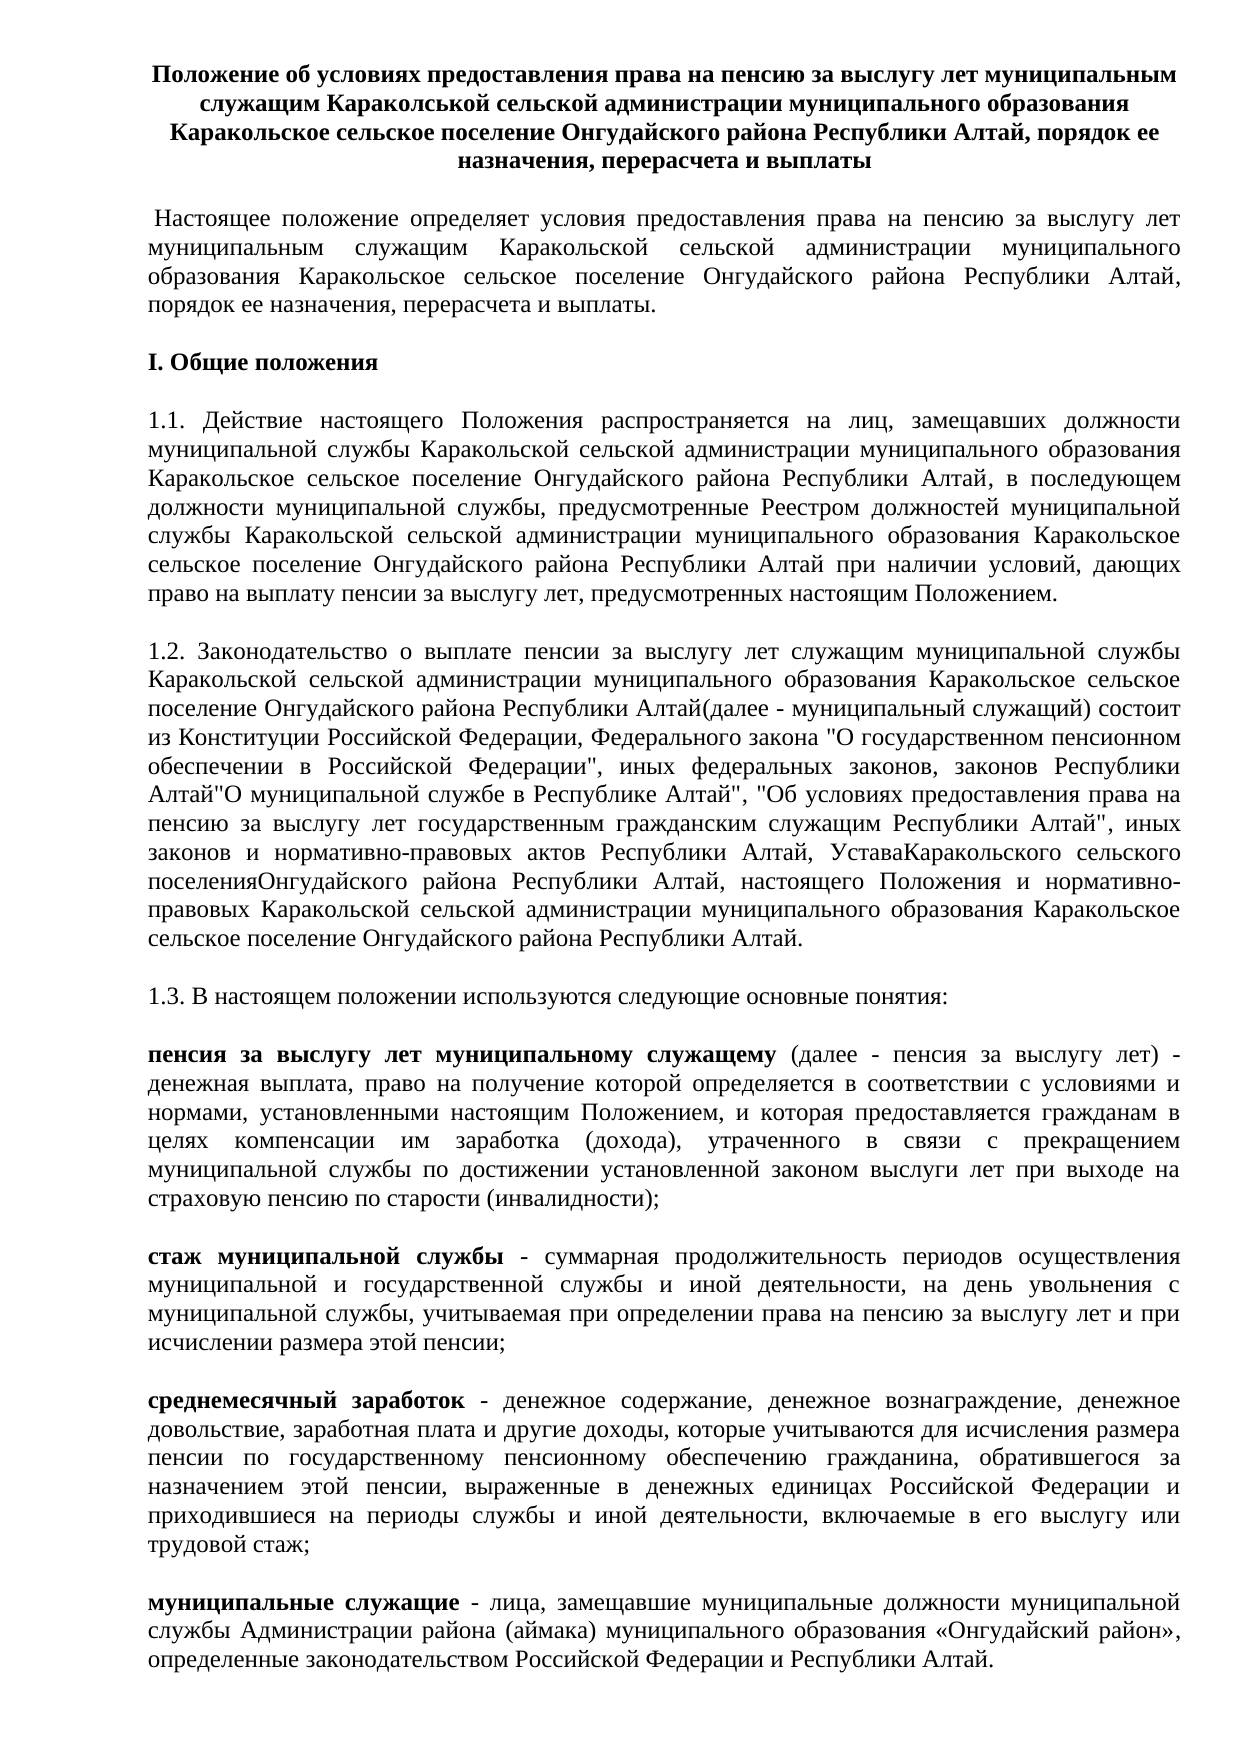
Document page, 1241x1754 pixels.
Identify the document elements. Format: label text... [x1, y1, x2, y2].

text I. Общие положения [148, 347, 1181, 376]
text пенсия за выслугу лет муниципальному служащему (далее - пенсия за выслугу лет) - денежная выплата, право на получение которой определяется в соответствии с условиями и нормами, установленными настоящим Положением, и которая предоставляется гражданам в целях компенсации им заработка (дохода), утраченного в связи с прекращением муниципальной службы по достижении установленной законом выслуги лет при выходе на страховую пенсию по старости (инвалидности); [148, 1039, 1181, 1212]
text стаж муниципальной службы - суммарная продолжительность периодов осуществления муниципальной и государственной службы и иной деятельности, на день увольнения с муниципальной службы, учитываемая при определении права на пенсию за выслугу лет и при исчислении размера этой пенсии; [148, 1241, 1181, 1356]
text среднемесячный заработок - денежное содержание, денежное вознаграждение, денежное довольствие, заработная плата и другие доходы, которые учитываются для исчисления размера пенсии по государственному пенсионному обеспечению гражданина, обратившегося за назначением этой пенсии, выраженные в денежных единицах Российской Федерации и приходившиеся на периоды службы и иной деятельности, включаемые в его выслугу или трудовой стаж; [148, 1385, 1181, 1557]
text 1.3. В настоящем положении используются следующие основные понятия: [148, 981, 1181, 1010]
text 1.1. Действие настоящего Положения распространяется на лиц, замещавших должности муниципальной службы Каракольской сельской администрации муниципального образования Каракольское сельское поселение Онгудайского района Республики Алтай, в последующем должности муниципальной службы, предусмотренные Реестром должностей муниципальной службы Каракольской сельской администрации муниципального образования Каракольское сельское поселение Онгудайского района Республики Алтай при наличии условий, дающих право на выплату пенсии за выслугу лет, предусмотренных настоящим Положением. [148, 405, 1181, 607]
text 1.2. Законодательство о выплате пенсии за выслугу лет служащим муниципальной службы Каракольской сельской администрации муниципального образования Каракольское сельское поселение Онгудайского района Республики Алтай(далее - муниципальный служащий) состоит из Конституции Российской Федерации, Федерального закона "О государственном пенсионном обеспечении в Российской Федерации", иных федеральных законов, законов Республики Алтай"О муниципальной службе в Республике Алтай", "Об условиях предоставления права на пенсию за выслугу лет государственным гражданским служащим Республики Алтай", иных законов и нормативно-правовых актов Республики Алтай, УставаКаракольского сельского поселенияОнгудайского района Республики Алтай, настоящего Положения и нормативно-правовых Каракольской сельской администрации муниципального образования Каракольское сельское поселение Онгудайского района Республики Алтай. [148, 636, 1181, 952]
text Положение об условиях предоставления права на пенсию за выслугу лет муниципальным служащим Караколськой сельской администрации муниципального образования Каракольское сельское поселение Онгудайского района Республики Алтай, порядок ее назначения, перерасчета и выплаты [148, 59, 1181, 174]
text муниципальные служащие - лица, замещавшие муниципальные должности муниципальной службы Администрации района (аймака) муниципального образования «Онгудайский район», определенные законодательством Российской Федерации и Республики Алтай. [148, 1587, 1181, 1673]
text Настоящее положение определяет условия предоставления права на пенсию за выслугу лет муниципальным служащим Каракольской сельской администрации муниципального образования Каракольское сельское поселение Онгудайского района Республики Алтай, порядок ее назначения, перерасчета и выплаты. [148, 203, 1181, 318]
